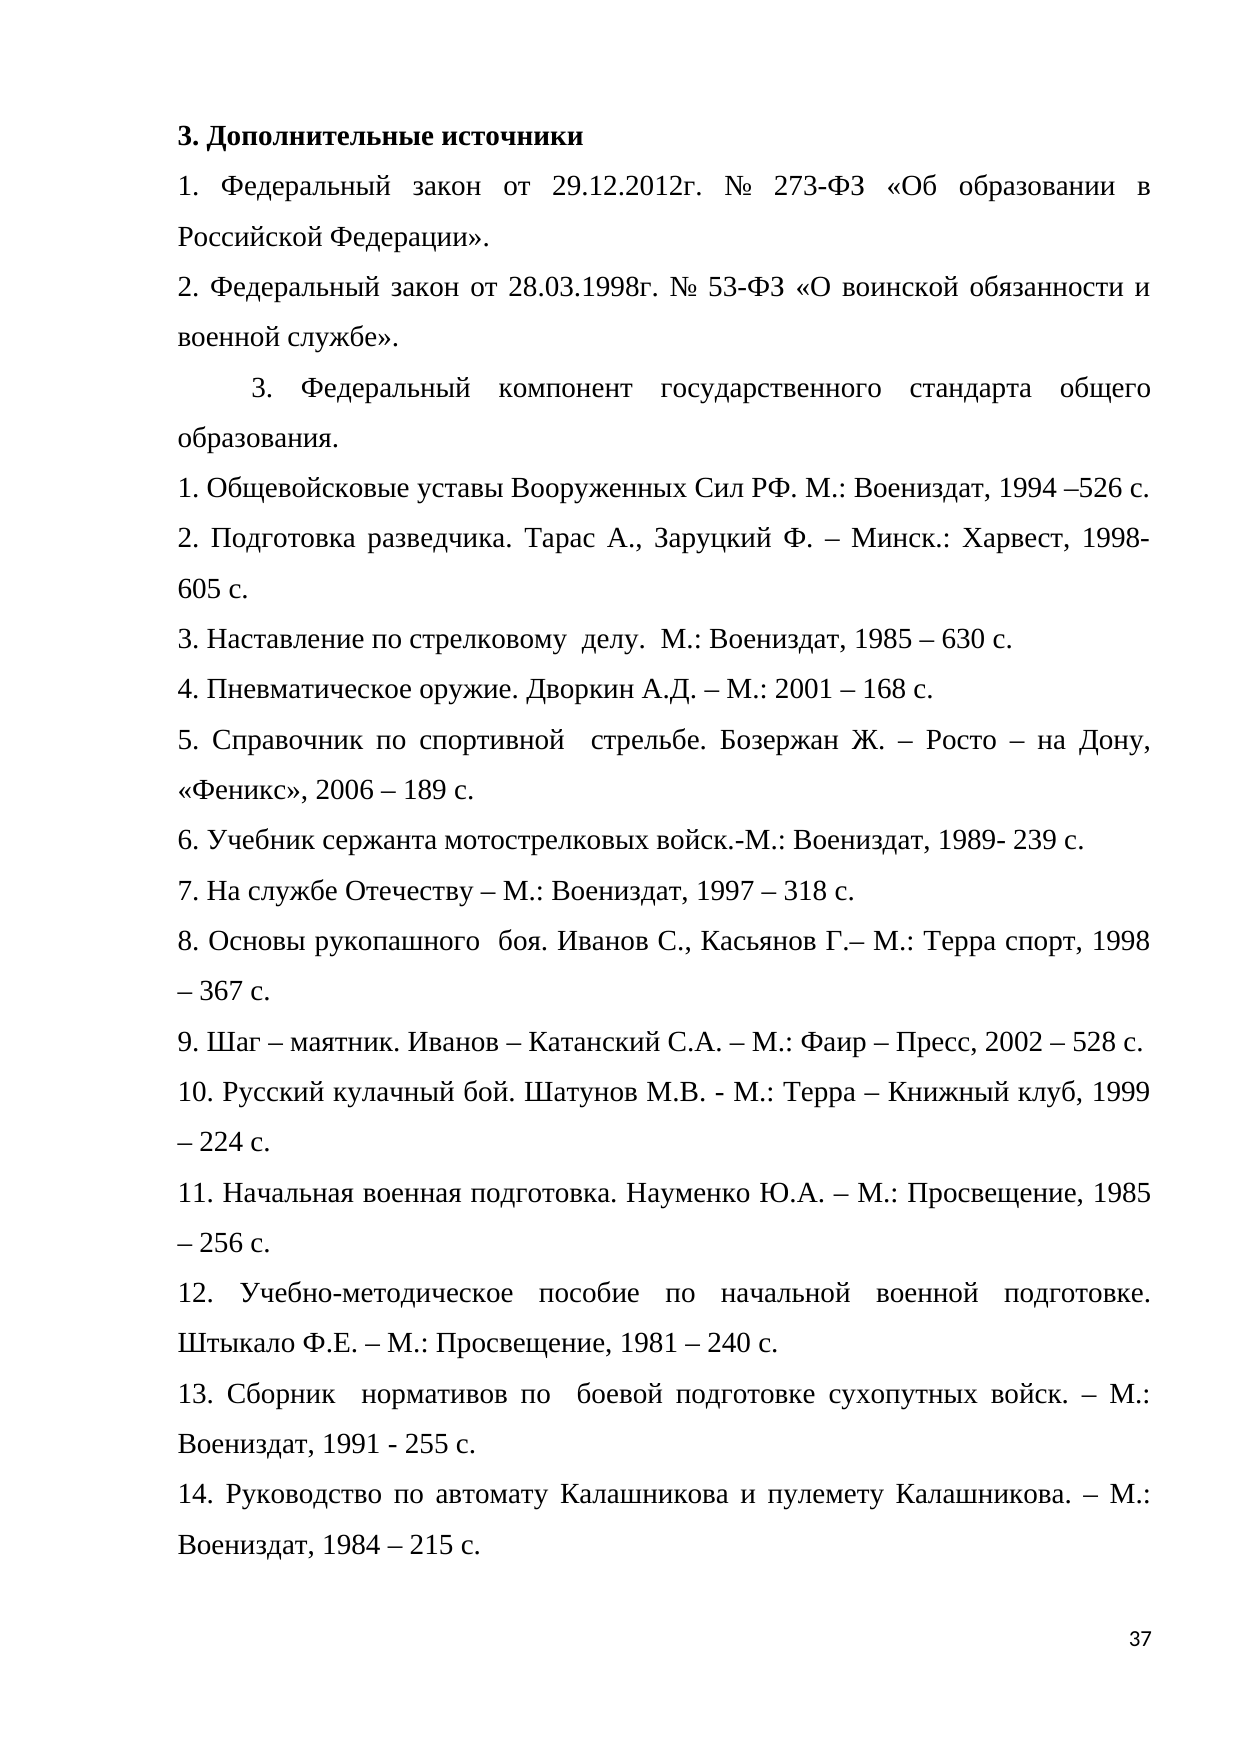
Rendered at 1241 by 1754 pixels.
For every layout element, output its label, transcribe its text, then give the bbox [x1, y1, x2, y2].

text 13. Сборник нормативов по боевой подготовке сухопутных войск. – М.: Воениздат, 1991 - 255 с. [177, 1376, 1152, 1460]
text 3. Наставление по стрелковому делу. М.: Воениздат, 1985 – 630 с. [177, 621, 1152, 655]
text 11. Начальная военная подготовка. Науменко Ю.А. – М.: Просвещение, 1985 – 256 с. [177, 1175, 1152, 1258]
text 7. На службе Отечеству – М.: Воениздат, 1997 – 318 с. [177, 873, 1152, 906]
text 2. Подготовка разведчика. Тарас А., Заруцкий Ф. – Минск.: Харвест, 1998-605 с. [177, 521, 1152, 604]
text 12. Учебно-методическое пособие по начальной военной подготовке. Штыкало Ф.Е. – М.: Просвещение, 1981 – 240 с. [177, 1275, 1152, 1359]
text 2. Федеральный закон от 28.03.1998г. № 53-ФЗ «О воинской обязанности и военной службе». [177, 269, 1152, 353]
text 4. Пневматическое оружие. Дворкин А.Д. – М.: 2001 – 168 с. [177, 672, 1152, 705]
text 14. Руководство по автомату Калашникова и пулемету Калашникова. – М.: Воениздат, 1984 – 215 с. [177, 1477, 1152, 1560]
text 6. Учебник сержанта мотострелковых войск.-М.: Воениздат, 1989- 239 с. [177, 822, 1152, 856]
text 10. Русский кулачный бой. Шатунов М.В. - М.: Терра – Книжный клуб, 1999 – 224 с. [177, 1074, 1152, 1158]
text 8. Основы рукопашного боя. Иванов С., Касьянов Г.– М.: Терра спорт, 1998 – 367 с. [177, 923, 1152, 1007]
text 5. Справочник по спортивной стрельбе. Бозержан Ж. – Росто – на Дону, «Феникс», 2006 – 189 с. [177, 722, 1152, 806]
text 1. Федеральный закон от 29.12.2012г. № 273-ФЗ «Об образовании в Российской Федерации». [177, 168, 1152, 252]
text 1. Общевойсковые уставы Вооруженных Сил РФ. М.: Воениздат, 1994 –526 с. [177, 470, 1152, 504]
text 9. Шаг – маятник. Иванов – Катанский С.А. – М.: Фаир – Пресс, 2002 – 528 с. [177, 1024, 1152, 1057]
text 3. Федеральный компонент государственного стандарта общего образования. [177, 370, 1152, 453]
text 3. Дополнительные источники [177, 118, 1152, 152]
